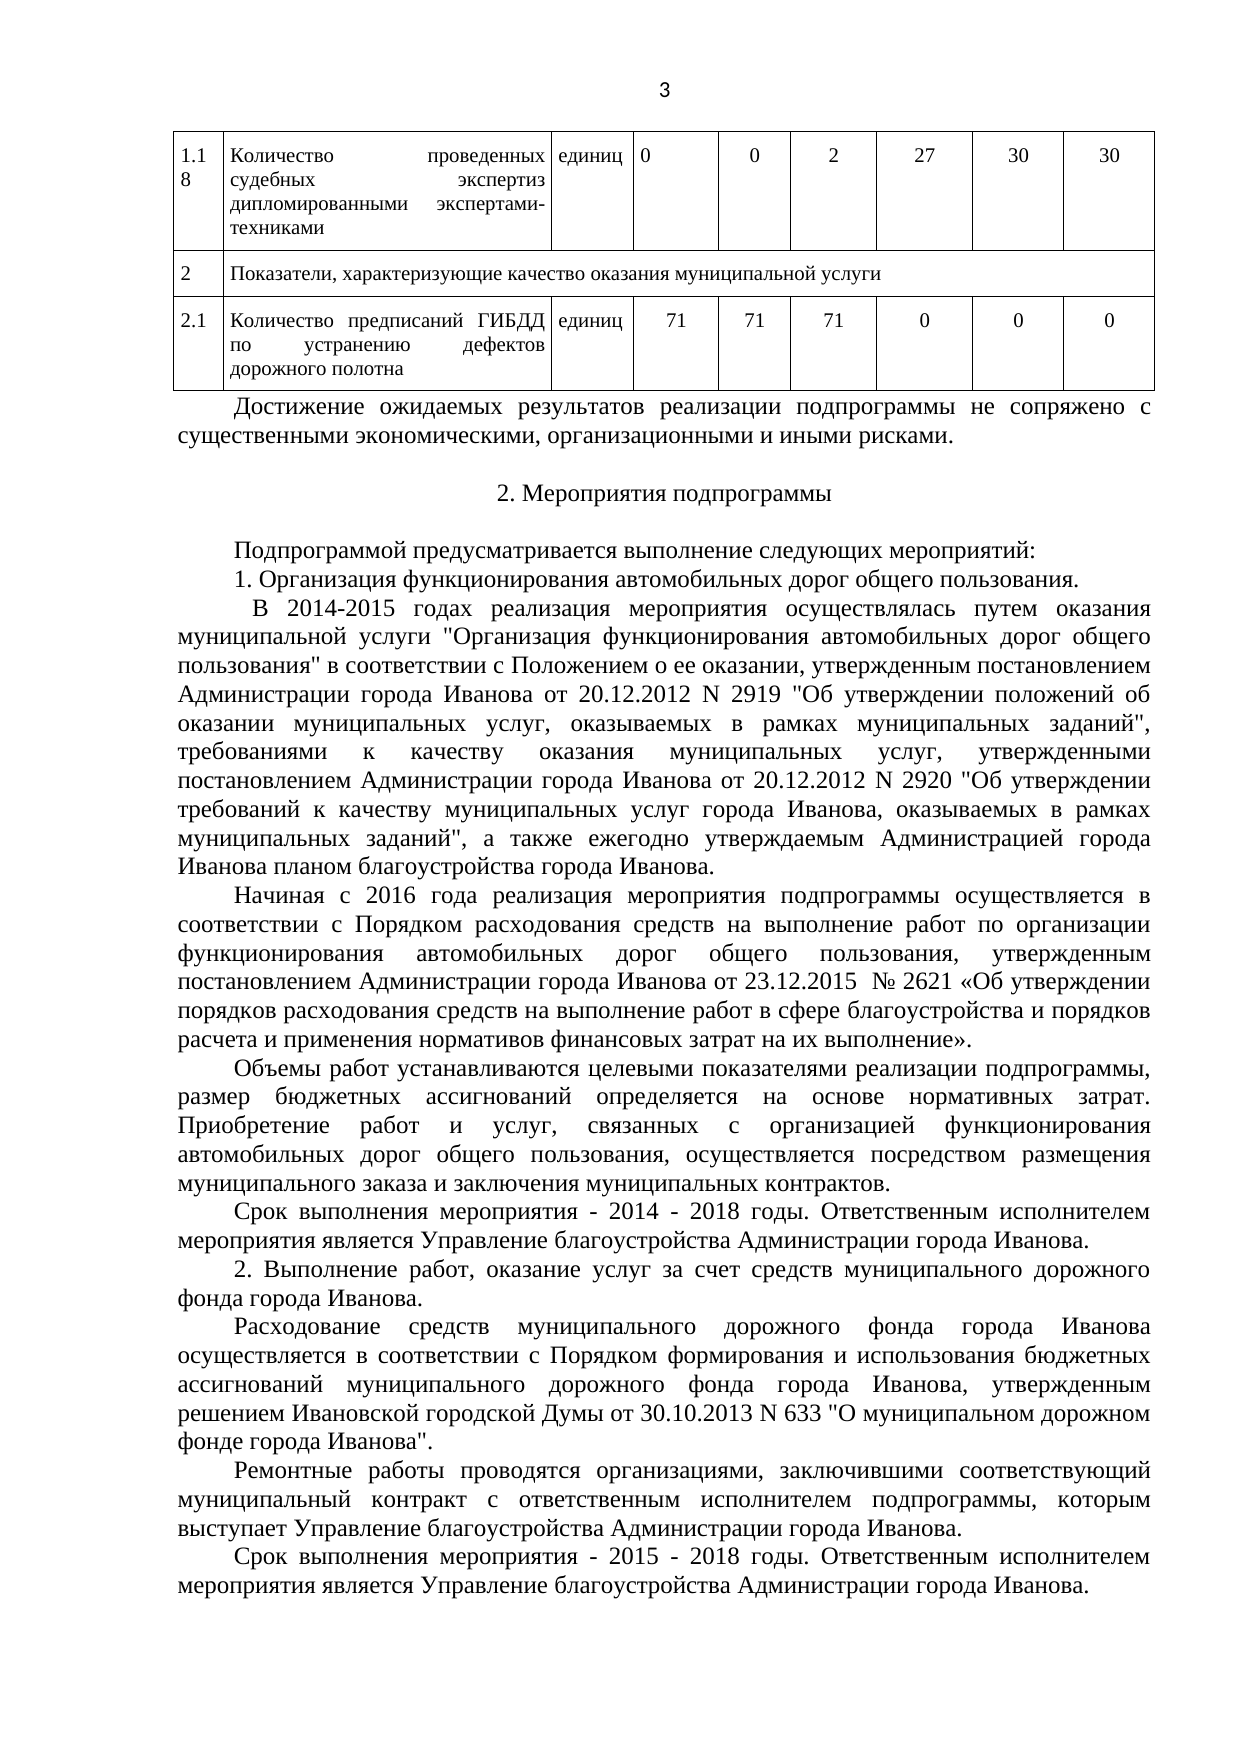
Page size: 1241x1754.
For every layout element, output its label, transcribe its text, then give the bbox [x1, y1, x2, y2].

table_cell 71 [791, 297, 876, 390]
table_cell 71 [719, 297, 790, 390]
table_cell 27 [877, 132, 972, 249]
text Ремонтные работы проводятся организациями, заключившими соответствующий муниципальный контракт с ответственным исполнителем подпрограммы, которым выступает Управление благоустройства Администрации города Иванова. [177, 1455, 1152, 1541]
table_cell 0 [719, 132, 790, 249]
text Достижение ожидаемых результатов реализации подпрограммы не сопряжено с существенными экономическими, организационными и иными рисками. [177, 391, 1152, 449]
text 1. Организация функционирования автомобильных дорог общего пользования. [177, 564, 1152, 593]
text 2. Мероприятия подпрограммы [177, 478, 1152, 506]
table_cell 2 [174, 251, 223, 296]
text Начиная с 2016 года реализация мероприятия подпрограммы осуществляется в соответствии с Порядком расходования средств на выполнение работ по организации функционирования автомобильных дорог общего пользования, утвержденным постановлением Администрации города Иванова от 23.12.2015 № 2621 «Об утверждении порядков расходования средств на выполнение работ в сфере благоустройства и порядков расчета и применения нормативов финансовых затрат на их выполнение». [177, 880, 1152, 1053]
text Срок выполнения мероприятия - 2014 - 2018 годы. Ответственным исполнителем мероприятия является Управление благоустройства Администрации города Иванова. [177, 1196, 1152, 1254]
text В 2014-2015 годах реализация мероприятия осуществлялась путем оказания муниципальной услуги "Организация функционирования автомобильных дорог общего пользования" в соответствии с Положением о ее оказании, утвержденным постановлением Администрации города Иванова от 20.12.2012 N 2919 "Об утверждении положений об оказании муниципальных услуг, оказываемых в рамках муниципальных заданий", требованиями к качеству оказания муниципальных услуг, утвержденными постановлением Администрации города Иванова от 20.12.2012 N 2920 "Об утверждении требований к качеству муниципальных услуг города Иванова, оказываемых в рамках муниципальных заданий", а также ежегодно утверждаемым Администрацией города Иванова планом благоустройства города Иванова. [177, 593, 1152, 880]
table_cell 71 [634, 297, 718, 390]
table_cell 30 [1064, 132, 1154, 249]
text Расходование средств муниципального дорожного фонда города Иванова осуществляется в соответствии с Порядком формирования и использования бюджетных ассигнований муниципального дорожного фонда города Иванова, утвержденным решением Ивановской городской Думы от 30.10.2013 N 633 "О муниципальном дорожном фонде города Иванова". [177, 1311, 1152, 1455]
table_cell 30 [973, 132, 1063, 249]
table_cell 1.18 [174, 132, 223, 249]
table_cell Количество предписаний ГИБДД по устранению дефектов дорожного полотна [224, 297, 551, 390]
text Подпрограммой предусматривается выполнение следующих мероприятий: [177, 535, 1152, 564]
table_cell 0 [973, 297, 1063, 390]
table_cell единиц [552, 132, 633, 249]
table_cell Количество проведенных судебных экспертиз дипломированными экспертами-техниками [224, 132, 551, 249]
text Объемы работ устанавливаются целевыми показателями реализации подпрограммы, размер бюджетных ассигнований определяется на основе нормативных затрат. Приобретение работ и услуг, связанных с организацией функционирования автомобильных дорог общего пользования, осуществляется посредством размещения муниципального заказа и заключения муниципальных контрактов. [177, 1053, 1152, 1196]
text 2. Выполнение работ, оказание услуг за счет средств муниципального дорожного фонда города Иванова. [177, 1254, 1152, 1311]
table_cell единиц [552, 297, 633, 390]
table_cell 0 [877, 297, 972, 390]
table_cell 2 [791, 132, 876, 249]
table_cell 2.1 [174, 297, 223, 390]
table_cell 0 [1064, 297, 1154, 390]
table_cell Показатели, характеризующие качество оказания муниципальной услуги [224, 251, 1154, 296]
table_cell 0 [634, 132, 718, 249]
